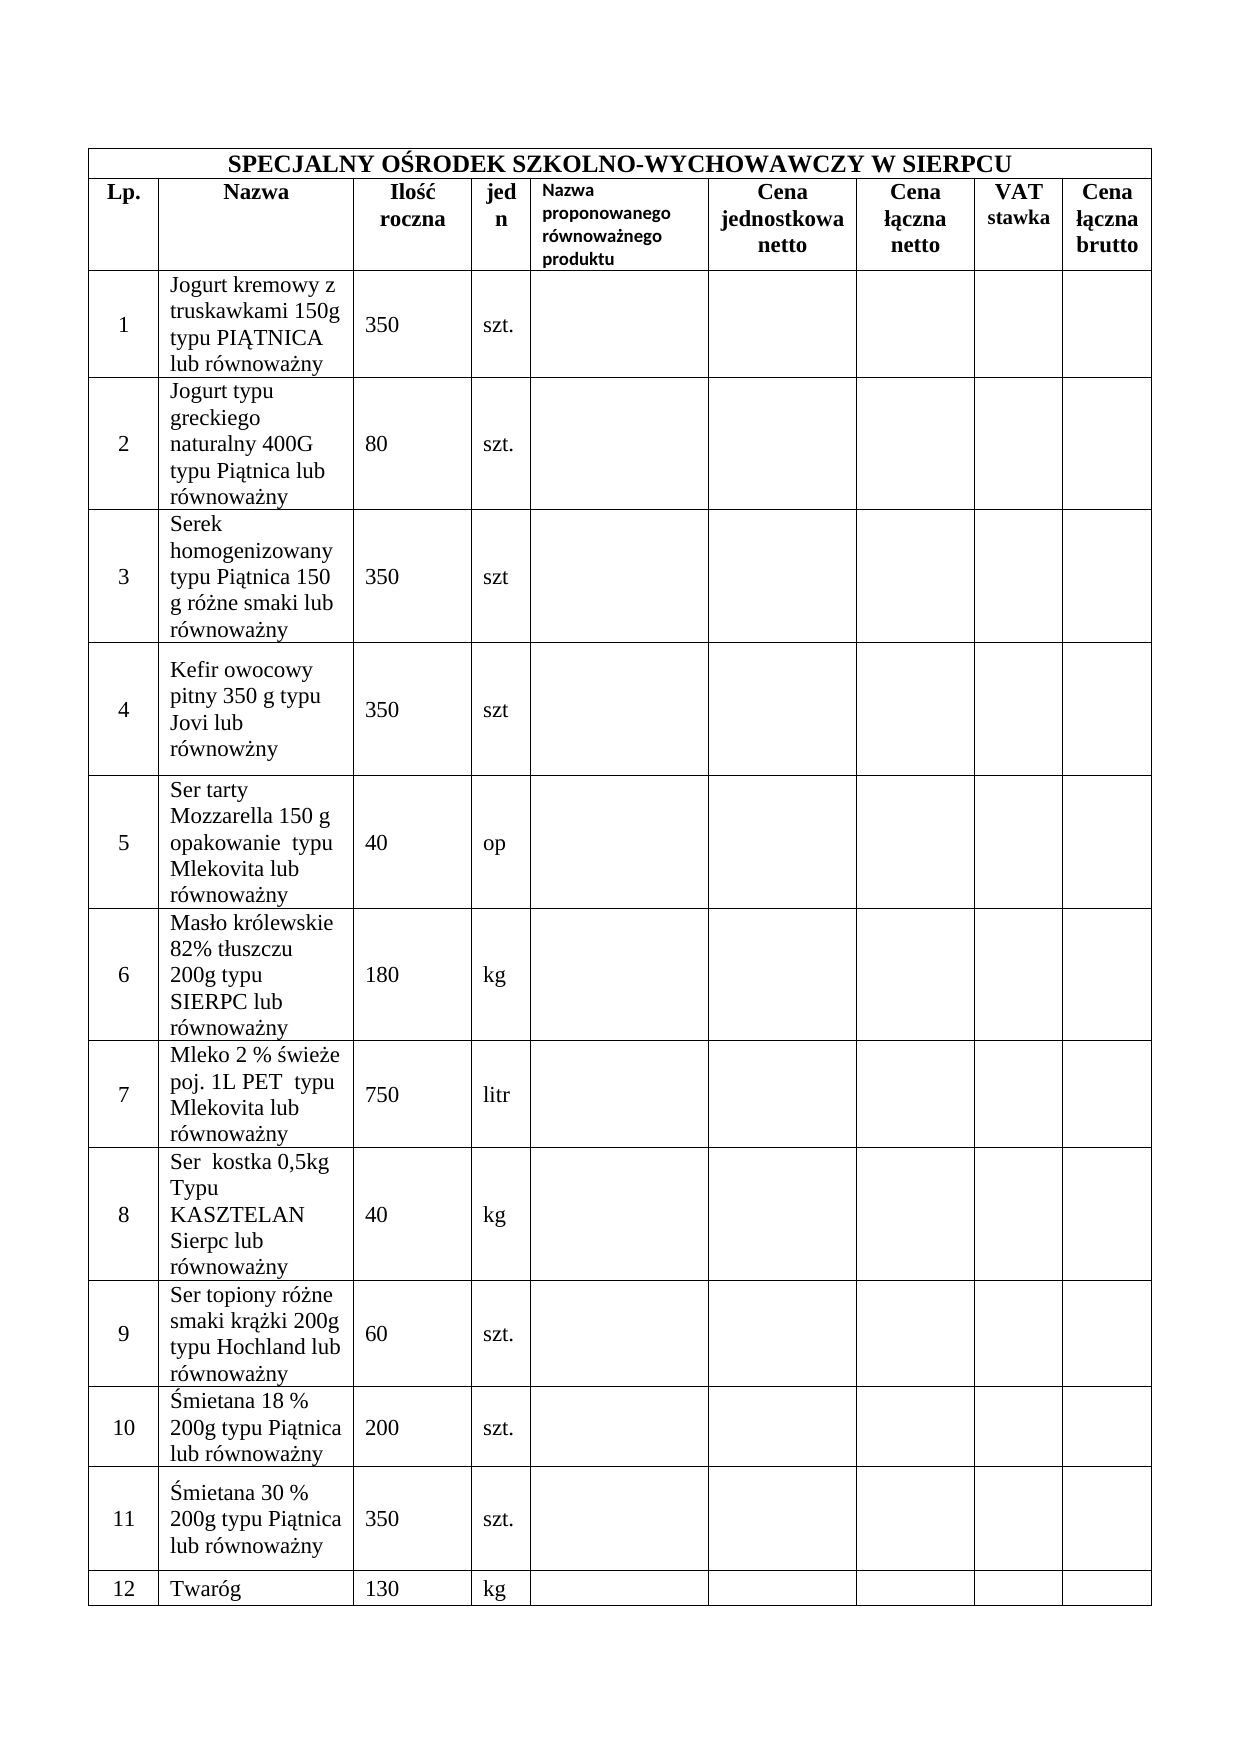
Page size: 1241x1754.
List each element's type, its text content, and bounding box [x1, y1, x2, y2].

table_cell 7 [89, 1041, 158, 1147]
table_cell [975, 1467, 1062, 1570]
table_cell szt. [472, 1467, 530, 1570]
table_cell 3 [89, 510, 158, 642]
table_cell 4 [89, 643, 158, 775]
table_cell [857, 1571, 974, 1605]
table_cell Ser tarty Mozzarella 150 g opakowanie typu Mlekovita lub równoważny [159, 776, 353, 908]
table_cell 750 [354, 1041, 471, 1147]
table_cell Lp. [89, 179, 158, 270]
table_cell Nazwa [159, 179, 353, 270]
table_cell [709, 1467, 856, 1570]
table_cell 350 [354, 510, 471, 642]
table_cell [975, 510, 1062, 642]
table_cell [531, 1571, 708, 1605]
table_cell [857, 643, 974, 775]
table_cell szt [472, 510, 530, 642]
table_cell 9 [89, 1281, 158, 1386]
table_cell Masło królewskie 82% tłuszczu 200g typu SIERPC lub równoważny [159, 909, 353, 1040]
table_cell [857, 510, 974, 642]
table_cell [1063, 1387, 1151, 1466]
table_cell [709, 909, 856, 1040]
table_cell [531, 271, 708, 377]
table_cell jedn [472, 179, 530, 270]
table_cell 80 [354, 378, 471, 509]
table_cell [709, 271, 856, 377]
table_cell Kefir owocowy pitny 350 g typu Jovi lub równowżny [159, 643, 353, 775]
table_cell 350 [354, 643, 471, 775]
table_cell Ilość roczna [354, 179, 471, 270]
table_cell Nazwa proponowanego równoważnego produktu [531, 179, 708, 270]
table_cell VAT stawka [975, 179, 1062, 270]
table_cell [531, 1281, 708, 1386]
table_cell 6 [89, 909, 158, 1040]
table_cell Ser kostka 0,5kg Typu KASZTELAN Sierpc lub równoważny [159, 1148, 353, 1280]
table_cell [975, 776, 1062, 908]
table_cell [709, 1571, 856, 1605]
table_cell 2 [89, 378, 158, 509]
table_cell [531, 1467, 708, 1570]
table_cell [1063, 1041, 1151, 1147]
table_cell [1063, 510, 1151, 642]
table_cell 1 [89, 271, 158, 377]
table_cell Cena łączna netto [857, 179, 974, 270]
table_cell litr [472, 1041, 530, 1147]
table_cell [709, 1281, 856, 1386]
table_cell [975, 378, 1062, 509]
table_cell szt. [472, 1281, 530, 1386]
table_cell [531, 643, 708, 775]
table_cell kg [472, 1148, 530, 1280]
table_cell 350 [354, 271, 471, 377]
table_cell [857, 909, 974, 1040]
table_cell 130 [354, 1571, 471, 1605]
table_cell [857, 1467, 974, 1570]
table_cell Serek homogenizowany typu Piątnica 150 g różne smaki lub równoważny [159, 510, 353, 642]
table_cell kg [472, 909, 530, 1040]
table_cell [1063, 643, 1151, 775]
table_cell [709, 643, 856, 775]
table_cell [709, 1387, 856, 1466]
table_cell [975, 1387, 1062, 1466]
table_cell op [472, 776, 530, 908]
table_cell [975, 1571, 1062, 1605]
table_cell [857, 271, 974, 377]
table_cell [709, 776, 856, 908]
table_cell 200 [354, 1387, 471, 1466]
table_cell [709, 1041, 856, 1147]
table_cell [975, 909, 1062, 1040]
table_cell 350 [354, 1467, 471, 1570]
table_cell [857, 1387, 974, 1466]
table_cell Śmietana 18 % 200g typu Piątnica lub równoważny [159, 1387, 353, 1466]
table_cell [531, 1148, 708, 1280]
table_cell [1063, 378, 1151, 509]
table_cell [709, 378, 856, 509]
table_cell 11 [89, 1467, 158, 1570]
table_cell [531, 378, 708, 509]
table_cell [1063, 1281, 1151, 1386]
table_cell [709, 510, 856, 642]
table_cell [531, 776, 708, 908]
table_cell Ser topiony różne smaki krążki 200g typu Hochland lub równoważny [159, 1281, 353, 1386]
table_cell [159, 1571, 353, 1605]
table_cell szt. [472, 378, 530, 509]
table_cell 12 [89, 1571, 158, 1605]
table_cell Śmietana 30 % 200g typu Piątnica lub równoważny [159, 1467, 353, 1570]
table_cell [857, 1041, 974, 1147]
table_cell [1063, 1148, 1151, 1280]
table_cell kg [472, 1571, 530, 1605]
table_cell [1063, 1467, 1151, 1570]
table_cell [1063, 776, 1151, 908]
table_cell 8 [89, 1148, 158, 1280]
table_cell Cena łączna brutto [1063, 179, 1151, 270]
table_cell [531, 1387, 708, 1466]
table_cell 5 [89, 776, 158, 908]
table_cell [1063, 909, 1151, 1040]
table_cell 10 [89, 1387, 158, 1466]
table_cell [975, 1041, 1062, 1147]
table_cell 180 [354, 909, 471, 1040]
table_cell [531, 909, 708, 1040]
table_cell Jogurt typu greckiego naturalny 400G typu Piątnica lub równoważny [159, 378, 353, 509]
table_cell Cena jednostkowa netto [709, 179, 856, 270]
table_cell Jogurt kremowy z truskawkami 150g typu PIĄTNICA lub równoważny [159, 271, 353, 377]
table_cell szt. [472, 1387, 530, 1466]
table_cell [975, 1148, 1062, 1280]
table_cell [1063, 271, 1151, 377]
table_cell szt. [472, 271, 530, 377]
table_cell Mleko 2 % świeże poj. 1L PET typu Mlekovita lub równoważny [159, 1041, 353, 1147]
table_cell [857, 1148, 974, 1280]
table_cell [857, 776, 974, 908]
table_cell 40 [354, 776, 471, 908]
table_cell SPECJALNY OŚRODEK SZKOLNO-WYCHOWAWCZY W SIERPCU [89, 149, 1151, 177]
table_cell [531, 510, 708, 642]
table_cell [857, 378, 974, 509]
table_cell [975, 643, 1062, 775]
table_cell [975, 271, 1062, 377]
table_cell szt [472, 643, 530, 775]
table_cell [975, 1281, 1062, 1386]
table_cell 60 [354, 1281, 471, 1386]
table_cell [857, 1281, 974, 1386]
table_cell 40 [354, 1148, 471, 1280]
table_cell [531, 1041, 708, 1147]
table_cell [1063, 1571, 1151, 1605]
table_cell [709, 1148, 856, 1280]
